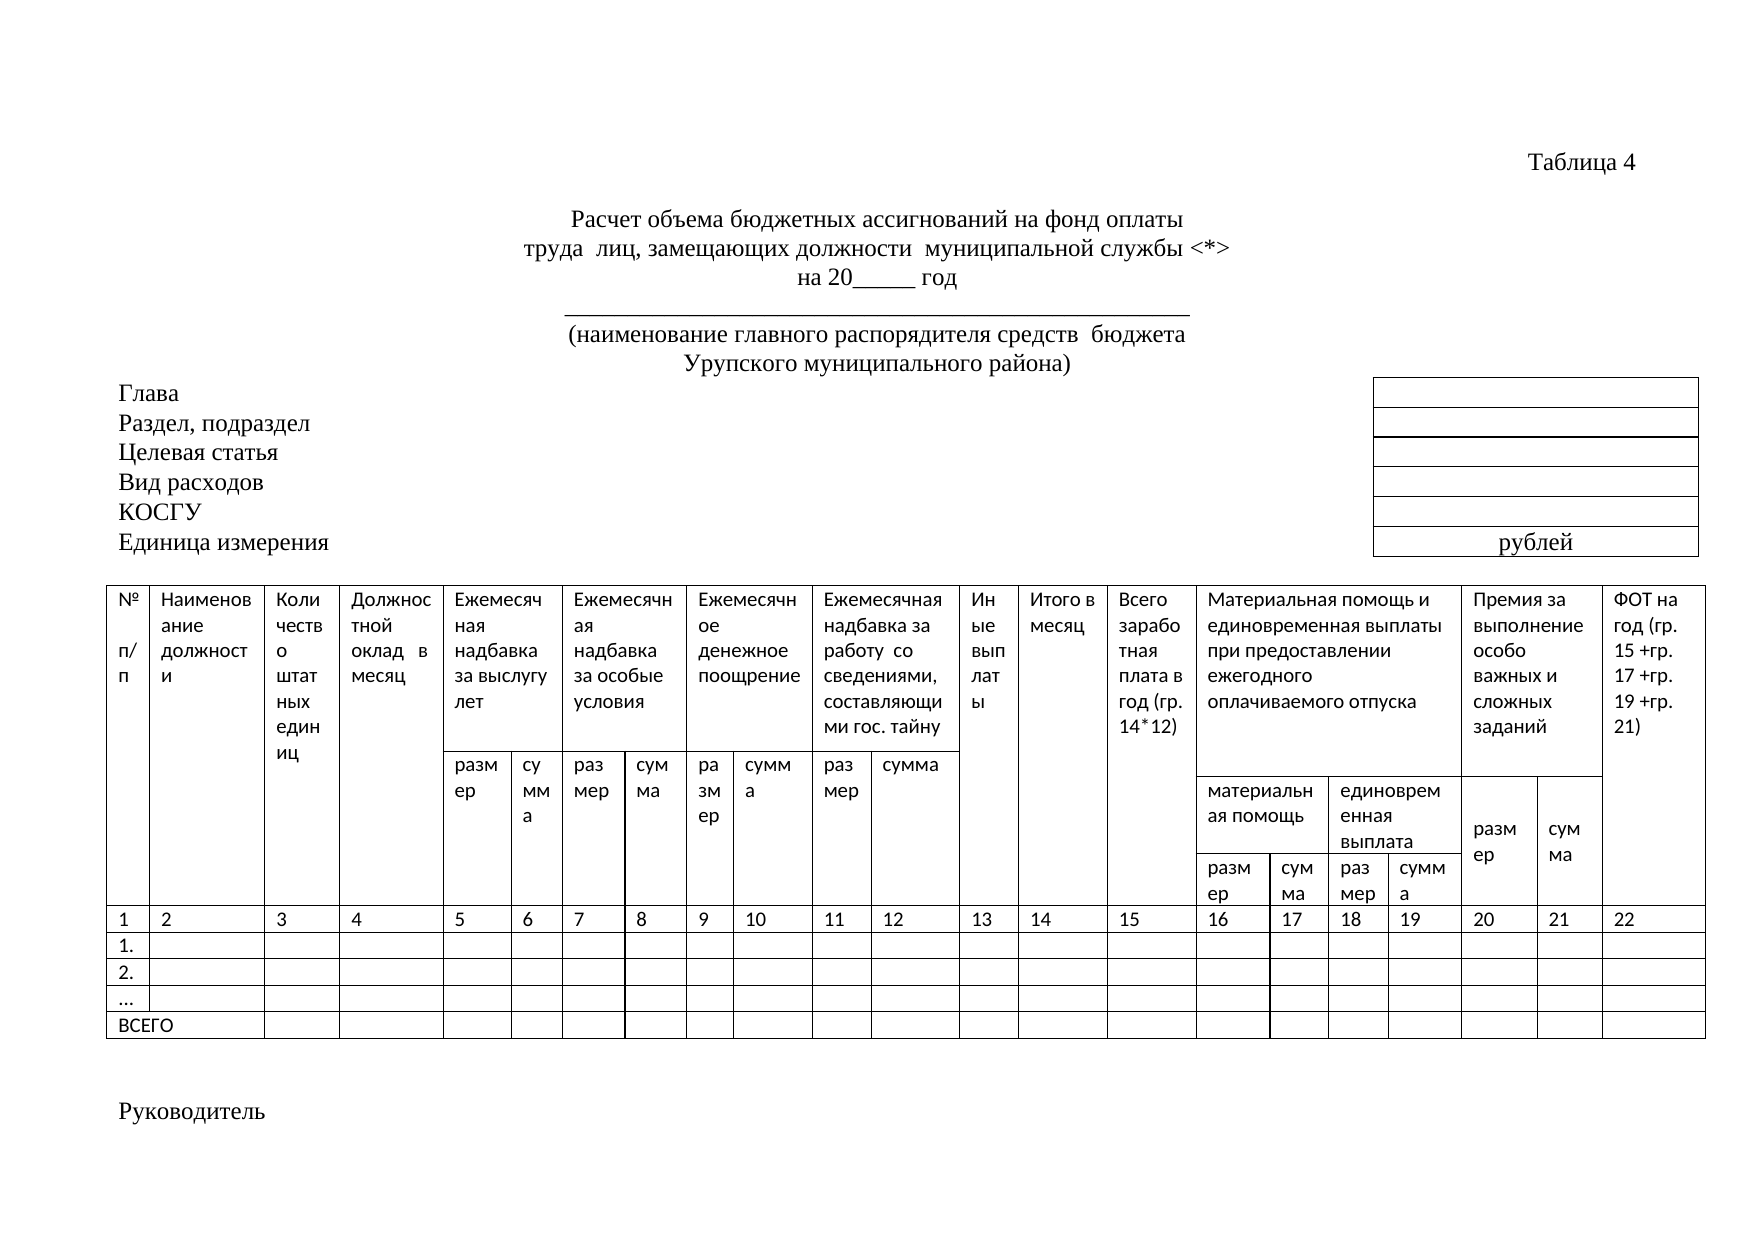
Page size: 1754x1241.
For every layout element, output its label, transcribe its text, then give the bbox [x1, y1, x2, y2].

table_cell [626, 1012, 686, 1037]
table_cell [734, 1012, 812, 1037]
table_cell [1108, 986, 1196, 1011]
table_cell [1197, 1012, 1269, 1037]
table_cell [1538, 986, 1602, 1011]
text на 20_____ год [118, 262, 1636, 291]
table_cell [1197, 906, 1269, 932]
text Руководитель [118, 1096, 1636, 1125]
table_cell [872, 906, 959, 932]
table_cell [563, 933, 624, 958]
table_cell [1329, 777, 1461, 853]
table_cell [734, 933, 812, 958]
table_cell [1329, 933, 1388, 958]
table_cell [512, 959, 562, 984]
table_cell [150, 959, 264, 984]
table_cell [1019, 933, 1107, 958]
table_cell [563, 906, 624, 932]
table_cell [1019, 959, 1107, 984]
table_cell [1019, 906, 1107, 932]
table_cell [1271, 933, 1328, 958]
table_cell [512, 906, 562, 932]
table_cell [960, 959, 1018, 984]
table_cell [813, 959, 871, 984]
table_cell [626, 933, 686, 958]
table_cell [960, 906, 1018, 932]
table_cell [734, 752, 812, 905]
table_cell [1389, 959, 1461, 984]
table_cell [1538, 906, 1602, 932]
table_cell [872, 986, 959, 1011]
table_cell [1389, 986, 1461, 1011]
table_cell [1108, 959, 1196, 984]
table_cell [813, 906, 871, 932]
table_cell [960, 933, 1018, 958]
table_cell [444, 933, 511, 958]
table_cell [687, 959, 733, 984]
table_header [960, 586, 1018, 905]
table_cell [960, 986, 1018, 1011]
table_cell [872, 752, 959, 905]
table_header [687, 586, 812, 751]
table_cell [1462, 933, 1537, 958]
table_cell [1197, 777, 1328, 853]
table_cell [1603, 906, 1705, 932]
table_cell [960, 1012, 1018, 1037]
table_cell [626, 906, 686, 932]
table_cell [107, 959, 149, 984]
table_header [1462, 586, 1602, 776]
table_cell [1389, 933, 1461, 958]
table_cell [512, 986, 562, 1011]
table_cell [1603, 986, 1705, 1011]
text Урупского муниципального района) [118, 348, 1636, 377]
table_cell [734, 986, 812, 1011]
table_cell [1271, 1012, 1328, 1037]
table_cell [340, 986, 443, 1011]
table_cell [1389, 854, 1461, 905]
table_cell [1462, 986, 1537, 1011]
table_header Глава [107, 377, 1373, 407]
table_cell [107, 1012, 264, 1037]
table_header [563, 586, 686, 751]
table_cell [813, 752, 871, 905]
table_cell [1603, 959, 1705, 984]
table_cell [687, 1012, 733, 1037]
table_header [1374, 378, 1698, 407]
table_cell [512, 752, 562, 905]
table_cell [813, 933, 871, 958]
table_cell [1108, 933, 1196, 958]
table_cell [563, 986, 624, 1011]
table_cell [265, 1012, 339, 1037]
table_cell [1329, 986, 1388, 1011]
table_cell Раздел, подраздел [107, 407, 1373, 436]
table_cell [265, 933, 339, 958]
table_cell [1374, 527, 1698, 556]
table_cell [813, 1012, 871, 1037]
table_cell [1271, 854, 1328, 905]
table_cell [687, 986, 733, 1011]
text Таблица 4 [118, 147, 1636, 176]
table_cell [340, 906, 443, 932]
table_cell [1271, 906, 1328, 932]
table_cell [1374, 438, 1698, 466]
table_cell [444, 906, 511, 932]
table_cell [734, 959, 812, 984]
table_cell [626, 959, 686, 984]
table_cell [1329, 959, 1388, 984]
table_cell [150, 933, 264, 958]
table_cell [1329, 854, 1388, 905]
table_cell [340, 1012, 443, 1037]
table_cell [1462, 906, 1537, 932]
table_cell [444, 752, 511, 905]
text (наименование главного распорядителя средств бюджета [118, 319, 1636, 348]
table_cell Вид расходов [107, 466, 1373, 496]
table_cell [1374, 467, 1698, 496]
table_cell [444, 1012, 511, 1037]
table_cell Целевая статья [107, 436, 1373, 466]
text труда лиц, замещающих должности муниципальной службы <*> [118, 233, 1636, 262]
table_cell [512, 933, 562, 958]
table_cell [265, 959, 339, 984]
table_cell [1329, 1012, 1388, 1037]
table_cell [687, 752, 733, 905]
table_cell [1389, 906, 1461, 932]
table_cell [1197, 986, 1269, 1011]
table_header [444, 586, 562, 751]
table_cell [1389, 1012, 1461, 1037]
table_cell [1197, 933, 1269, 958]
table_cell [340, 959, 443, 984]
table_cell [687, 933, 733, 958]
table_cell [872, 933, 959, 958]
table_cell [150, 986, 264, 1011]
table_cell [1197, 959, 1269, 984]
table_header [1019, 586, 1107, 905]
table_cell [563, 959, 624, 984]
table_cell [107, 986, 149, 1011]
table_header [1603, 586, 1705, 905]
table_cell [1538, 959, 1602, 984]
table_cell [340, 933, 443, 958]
text Расчет объема бюджетных ассигнований на фонд оплаты [118, 204, 1636, 233]
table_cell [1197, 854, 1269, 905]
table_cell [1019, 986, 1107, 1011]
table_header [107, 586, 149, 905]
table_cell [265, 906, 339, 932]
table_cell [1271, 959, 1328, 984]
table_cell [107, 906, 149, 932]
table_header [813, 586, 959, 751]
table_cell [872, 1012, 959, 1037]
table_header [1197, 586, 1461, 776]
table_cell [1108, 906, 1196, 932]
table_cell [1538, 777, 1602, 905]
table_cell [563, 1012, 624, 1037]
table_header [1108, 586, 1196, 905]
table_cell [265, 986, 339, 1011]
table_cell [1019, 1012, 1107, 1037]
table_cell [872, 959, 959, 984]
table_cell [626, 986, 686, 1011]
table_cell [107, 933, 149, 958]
text __________________________________________________ [118, 291, 1636, 319]
table_cell КОСГУ [107, 496, 1373, 526]
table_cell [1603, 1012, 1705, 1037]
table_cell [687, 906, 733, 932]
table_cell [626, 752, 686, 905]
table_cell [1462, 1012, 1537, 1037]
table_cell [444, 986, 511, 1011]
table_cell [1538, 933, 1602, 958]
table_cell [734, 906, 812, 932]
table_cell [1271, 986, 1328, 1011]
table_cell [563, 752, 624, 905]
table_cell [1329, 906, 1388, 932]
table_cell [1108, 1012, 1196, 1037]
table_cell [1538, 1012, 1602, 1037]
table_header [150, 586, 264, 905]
table_cell [1374, 497, 1698, 526]
table_cell [1374, 408, 1698, 436]
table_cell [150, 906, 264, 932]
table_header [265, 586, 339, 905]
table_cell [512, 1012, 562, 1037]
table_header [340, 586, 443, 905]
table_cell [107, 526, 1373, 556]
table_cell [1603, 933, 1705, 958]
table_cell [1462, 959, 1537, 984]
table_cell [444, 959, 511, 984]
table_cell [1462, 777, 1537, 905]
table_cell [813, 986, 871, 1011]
